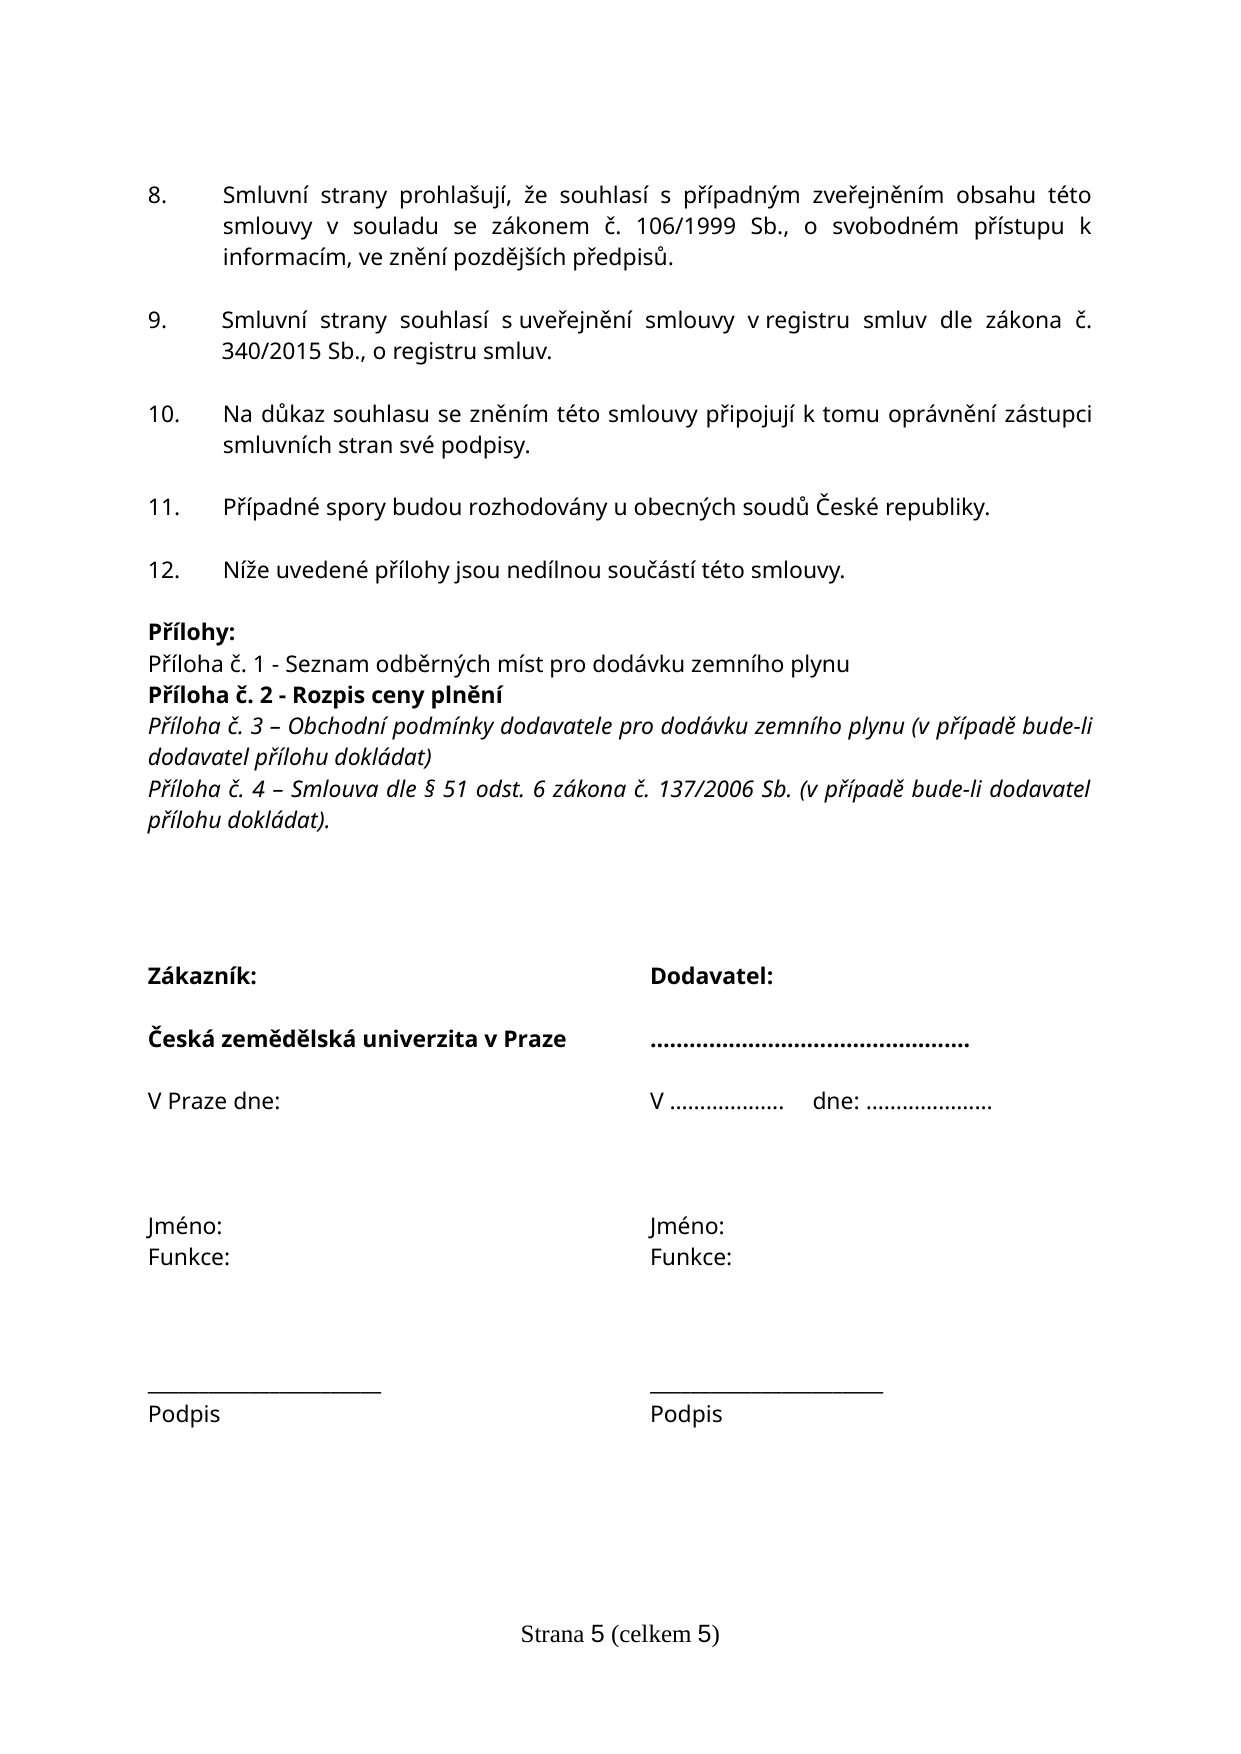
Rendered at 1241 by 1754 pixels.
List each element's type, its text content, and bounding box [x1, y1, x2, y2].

text Česká zemědělská univerzita v Praze …………………………………………. [148, 1023, 1093, 1054]
list Případné spory budou rozhodovány u obecných soudů České republiky. [148, 491, 1093, 523]
subtitle _______________________ _______________________ [148, 1366, 1093, 1398]
text Příloha č. 3 – Obchodní podmínky dodavatele pro dodávku zemního plynu (v případě bude-li dodavatel přílohu dokládat) [148, 710, 1093, 773]
text V Praze dne: V ………………. dne: ………………… [148, 1085, 1093, 1116]
text Jméno: Jméno: [148, 1210, 1093, 1241]
subtitle Podpis Podpis [148, 1398, 1093, 1429]
text Příloha č. 4 – Smlouva dle § 51 odst. 6 zákona č. 137/2006 Sb. (v případě bude-li dodavatel přílohu dokládat). [148, 773, 1093, 835]
text Příloha č. 1 - Seznam odběrných míst pro dodávku zemního plynu [148, 648, 1093, 679]
text Funkce: Funkce: [148, 1241, 1093, 1273]
list Smluvní strany prohlašují, že souhlasí s případným zveřejněním obsahu této smlouvy v souladu se zákonem č. 106/1999 Sb., o svobodném přístupu k informacím, ve znění pozdějších předpisů. [148, 179, 1093, 273]
list Smluvní strany souhlasí s uveřejnění smlouvy v registru smluv dle zákona č. 340/2015 Sb., o registru smluv. [148, 304, 1093, 366]
text Příloha č. 2 - Rozpis ceny plnění [148, 679, 1093, 710]
subtitle Zákazník: Dodavatel: [148, 960, 1093, 991]
list Na důkaz souhlasu se zněním této smlouvy připojují k tomu oprávnění zástupci smluvních stran své podpisy. [148, 398, 1093, 460]
text Přílohy: [148, 616, 1093, 648]
list Níže uvedené přílohy jsou nedílnou součástí této smlouvy. [148, 554, 1093, 585]
